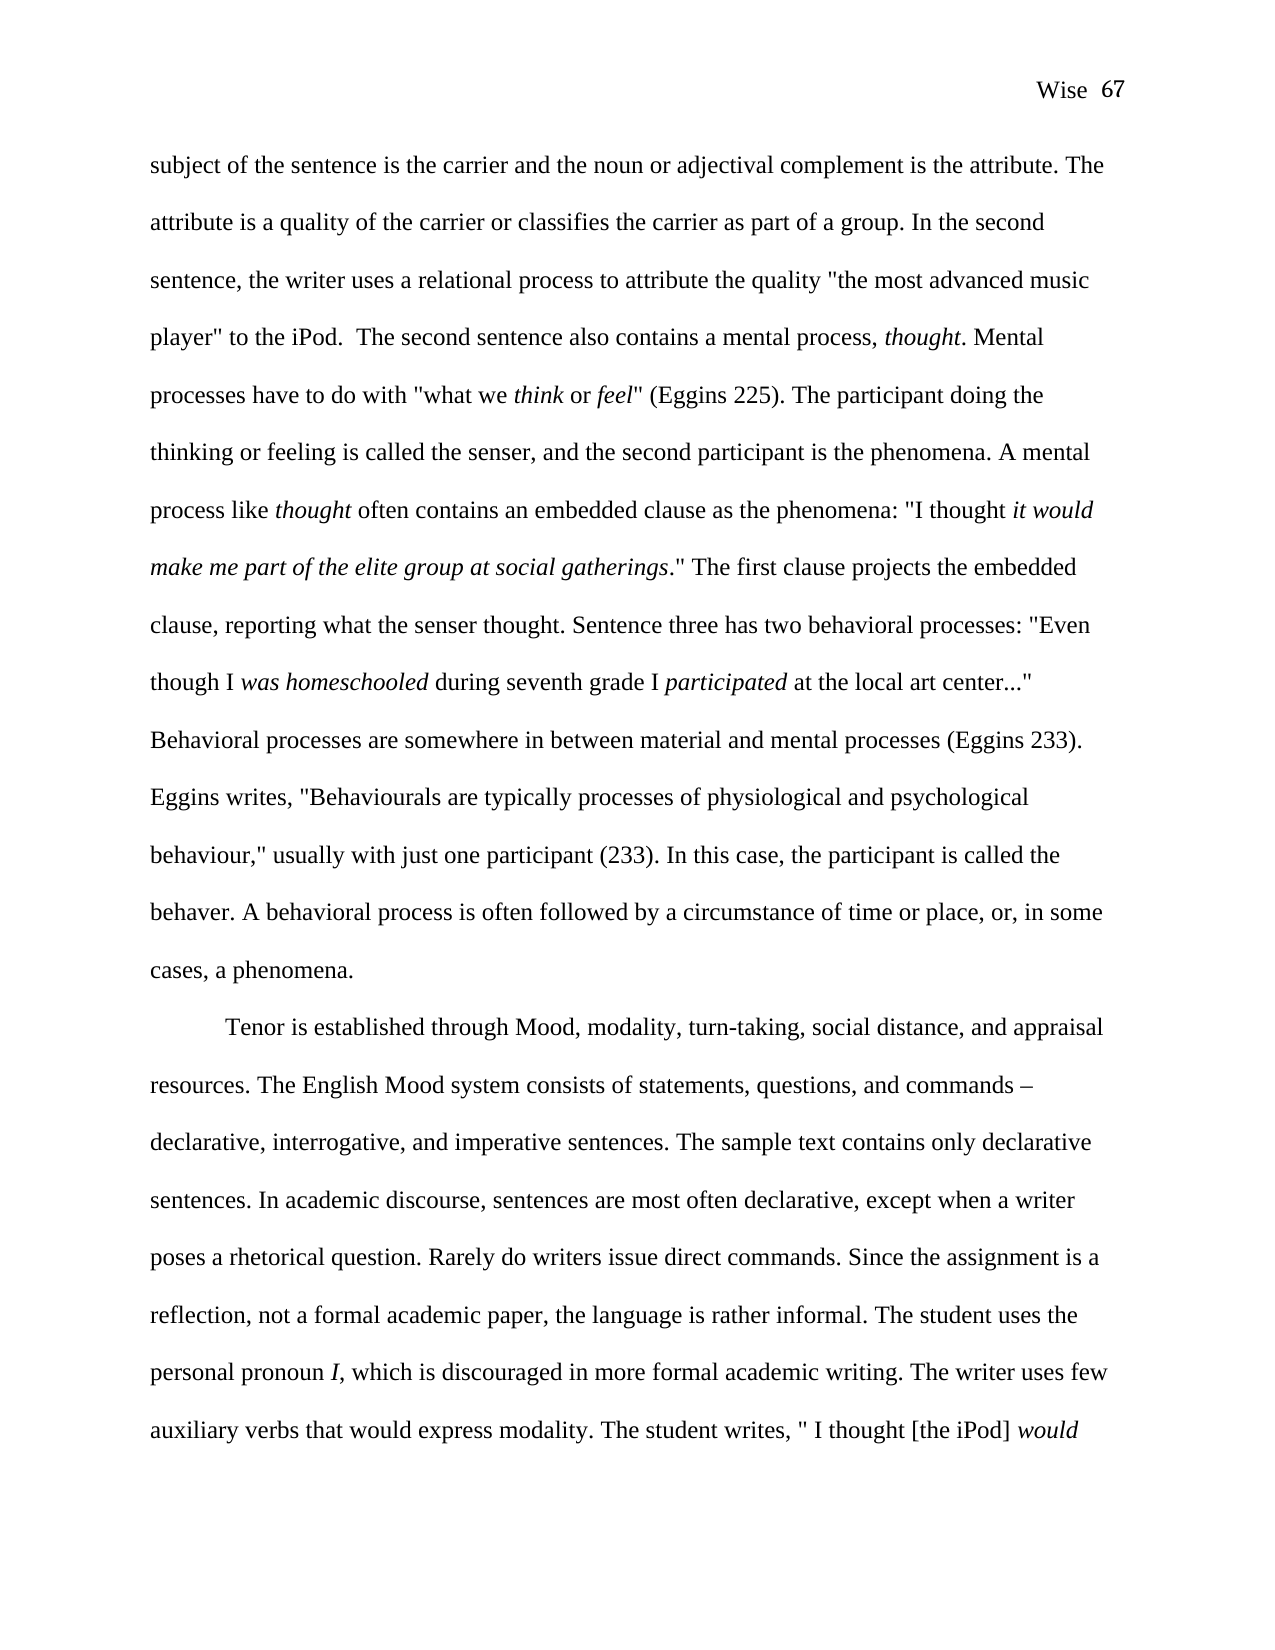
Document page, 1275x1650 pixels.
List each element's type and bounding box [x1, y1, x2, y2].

text [150, 1012, 1125, 1444]
text [150, 150, 1125, 984]
